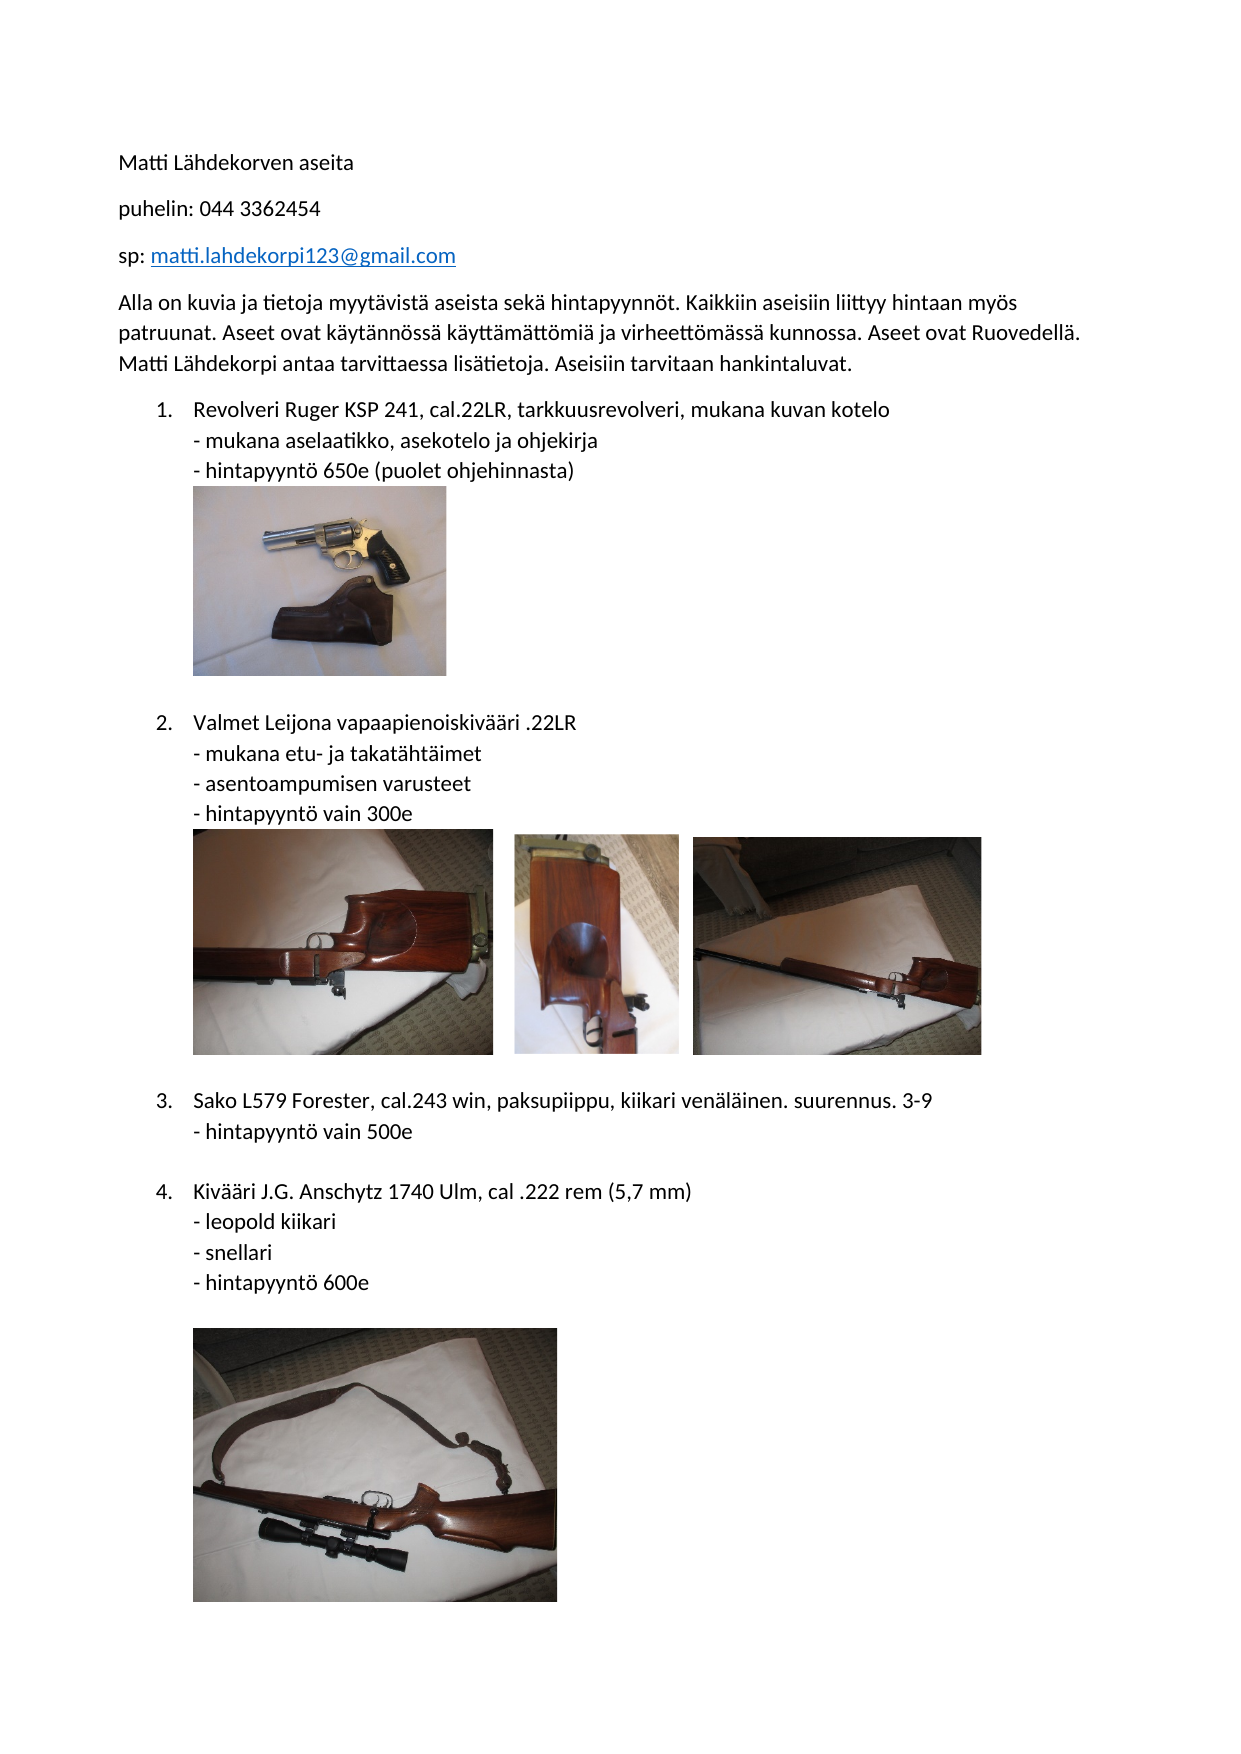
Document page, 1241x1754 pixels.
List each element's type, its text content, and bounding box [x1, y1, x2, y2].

list Valmet Leijona vapaapienoiskivääri .22LR [156, 708, 1122, 736]
text puhelin: 044 3362454 [118, 194, 1122, 222]
list - snellari [193, 1238, 1122, 1266]
text Matti Lähdekorven aseita [118, 148, 1122, 176]
list Revolveri Ruger KSP 241, cal.22LR, tarkkuusrevolveri, mukana kuvan kotelo [156, 396, 1122, 423]
picture [515, 835, 679, 1053]
list - mukana etu- ja takatähtäimet [193, 739, 1122, 767]
list - asentoampumisen varusteet [193, 769, 1122, 797]
list - hintapyyntö vain 300e [193, 799, 1122, 827]
list - mukana aselaatikko, asekotelo ja ohjekirja [193, 426, 1122, 454]
list Kivääri J.G. Anschytz 1740 Ulm, cal .222 rem (5,7 mm) [156, 1177, 1122, 1205]
list - hintapyyntö 650e (puolet ohjehinnasta) [193, 456, 1122, 484]
picture [193, 1328, 558, 1602]
text Alla on kuvia ja tietoja myytävistä aseista sekä hintapyynnöt. Kaikkiin aseisiin liittyy hintaan myös patruunat. Aseet ovat käytännössä käyttämättömiä ja virheettömässä kunnossa. Aseet ovat Ruovedellä. Matti Lähdekorpi antaa tarvittaessa lisätietoja. Aseisiin tarvitaan hankintaluvat. [118, 288, 1122, 377]
text sp: matti.lahdekorpi123@gmail.com [118, 241, 1122, 269]
picture [193, 486, 447, 676]
list - hintapyyntö vain 500e [193, 1117, 1122, 1145]
list - leopold kiikari [193, 1207, 1122, 1236]
picture [193, 829, 494, 1055]
list Sako L579 Forester, cal.243 win, paksupiippu, kiikari venäläinen. suurennus. 3-9 [156, 1087, 1122, 1115]
list - hintapyyntö 600e [193, 1268, 1122, 1296]
picture [693, 837, 982, 1055]
